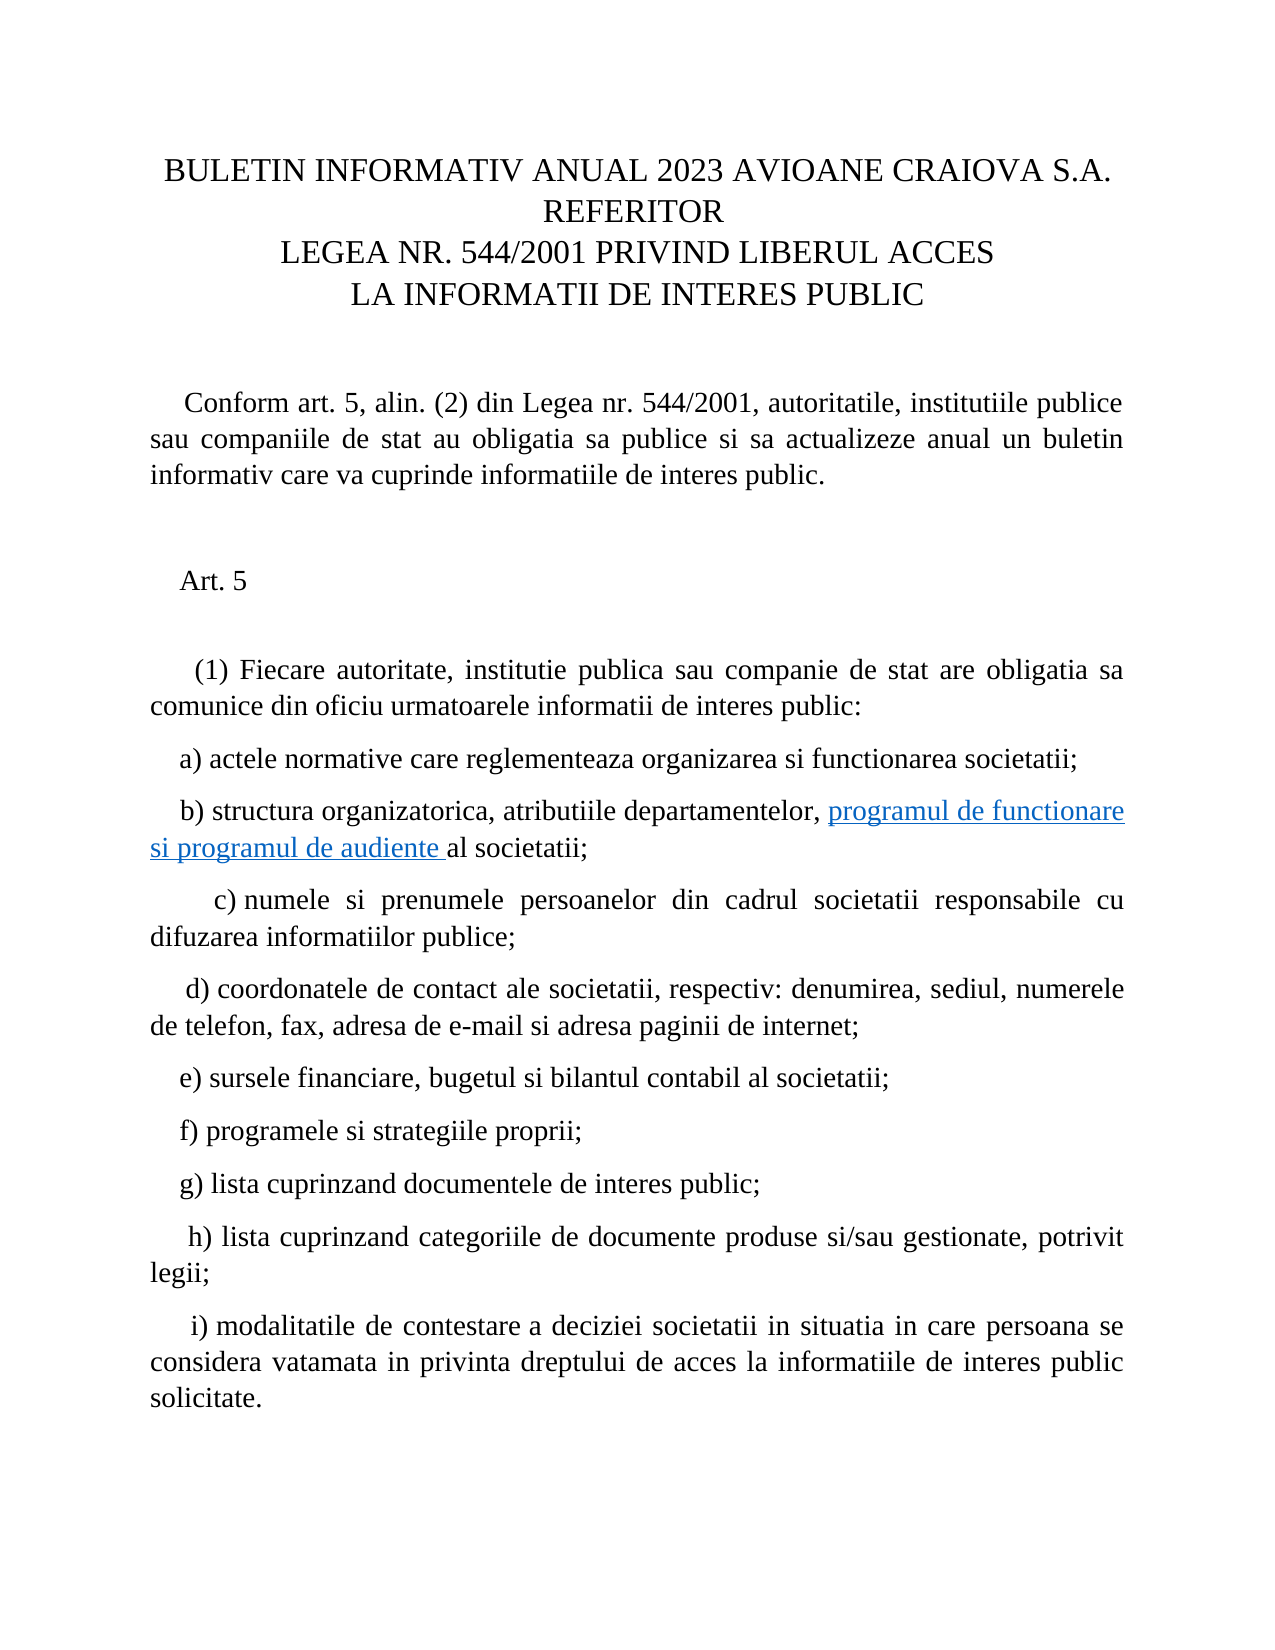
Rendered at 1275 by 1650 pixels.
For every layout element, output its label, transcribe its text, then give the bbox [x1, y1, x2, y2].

text h) lista cuprinzand categoriile de documente produse si/sau gestionate, potrivit legii; [150, 1219, 1125, 1288]
text c) numele si prenumele persoanelor din cadrul societatii responsabile cu difuzarea informatiilor publice; [150, 882, 1125, 952]
text e) sursele financiare, bugetul si bilantul contabil al societatii; [150, 1060, 1125, 1094]
text Art. 5 [150, 563, 1125, 596]
text a) actele normative care reglementeaza organizarea si functionarea societatii; [150, 741, 1125, 774]
text g) lista cuprinzand documentele de interes public; [150, 1166, 1125, 1199]
text BULETIN INFORMATIV ANUAL 2023 AVIOANE CRAIOVA S.A. REFERITOR LEGEA NR. 544/2001 PRIVIND LIBERUL ACCES LA INFORMATII DE INTERES PUBLIC [150, 150, 1125, 312]
text (1) Fiecare autoritate, institutie publica sau companie de stat are obligatia sa comunice din oficiu urmatoarele informatii de interes public: [150, 616, 1125, 721]
text b) structura organizatorica, atributiile departamentelor, programul de functionare si programul de audiente al societatii; [150, 793, 1125, 863]
text d) coordonatele de contact ale societatii, respectiv: denumirea, sediul, numerele de telefon, fax, adresa de e-mail si adresa paginii de internet; [150, 971, 1125, 1041]
text f) programele si strategiile proprii; [150, 1113, 1125, 1147]
text i) modalitatile de contestare a deciziei societatii in situatia in care persoana se considera vatamata in privinta dreptului de acces la informatiile de interes public solicitate. [150, 1308, 1125, 1414]
text Conform art. 5, alin. (2) din Legea nr. 544/2001, autoritatile, institutiile publice sau companiile de stat au obligatia sa publice si sa actualizeze anual un buletin informativ care va cuprinde informatiile de interes public. [150, 385, 1125, 491]
